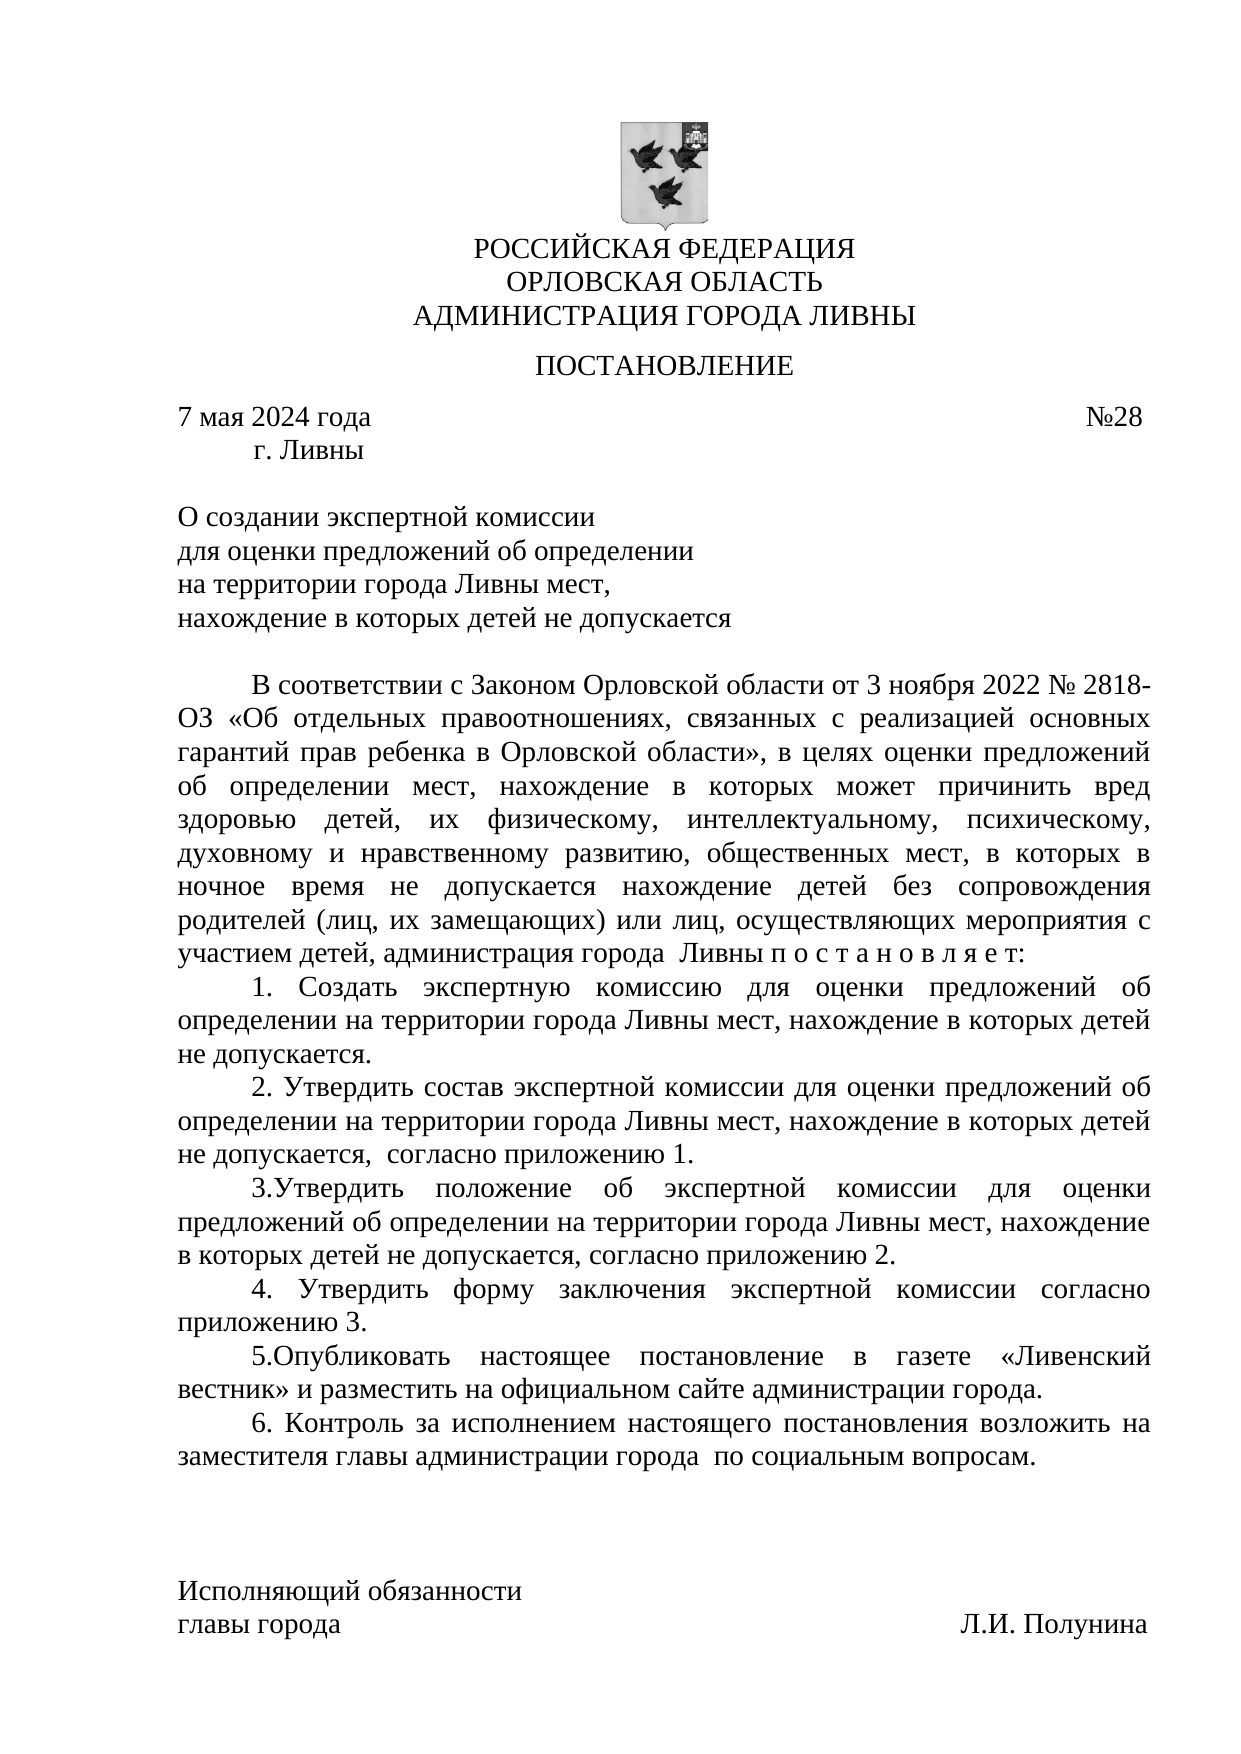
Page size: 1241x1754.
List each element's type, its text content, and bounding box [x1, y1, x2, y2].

text на территории города Ливны мест, [177, 566, 1152, 600]
text Исполняющий обязанности [177, 1573, 1152, 1606]
text г. Ливны [158, 432, 1152, 466]
text 4. Утвердить форму заключения экспертной комиссии согласно приложению 3. [177, 1271, 1152, 1338]
text 7 мая 2024 года №28 [177, 399, 1152, 432]
subtitle ОРЛОВСКАЯ ОБЛАСТЬ [177, 264, 1152, 298]
text для оценки предложений об определении [177, 533, 1152, 566]
text ПОСТАНОВЛЕНИЕ [177, 348, 1152, 382]
subtitle РОССИЙСКАЯ ФЕДЕРАЦИЯ [177, 231, 1152, 264]
text 1. Создать экспертную комиссию для оценки предложений об определении на территории города Ливны мест, нахождение в которых детей не допускается. [177, 969, 1152, 1069]
text 5.Опубликовать настоящее постановление в газете «Ливенский вестник» и разместить на официальном сайте администрации города. [177, 1338, 1152, 1405]
text О создании экспертной комиссии [177, 499, 1152, 533]
text главы города Л.И. Полунина [177, 1606, 1152, 1640]
text 2. Утвердить состав экспертной комиссии для оценки предложений об определении на территории города Ливны мест, нахождение в которых детей не допускается, согласно приложению 1. [177, 1069, 1152, 1170]
text 3.Утвердить положение об экспертной комиссии для оценки предложений об определении на территории города Ливны мест, нахождение в которых детей не допускается, согласно приложению 2. [177, 1170, 1152, 1271]
subtitle АДМИНИСТРАЦИЯ ГОРОДА ЛИВНЫ [177, 298, 1152, 332]
text 6. Контроль за исполнением настоящего постановления возложить на заместителя главы администрации города по социальным вопросам. [177, 1405, 1152, 1472]
text нахождение в которых детей не допускается [177, 600, 1152, 633]
text В соответствии с Законом Орловской области от 3 ноября 2022 № 2818-ОЗ «Об отдельных правоотношениях, связанных с реализацией основных гарантий прав ребенка в Орловской области», в целях оценки предложений об определении мест, нахождение в которых может причинить вред здоровью детей, их физическому, интеллектуальному, психическому, духовному и нравственному развитию, общественных мест, в которых в ночное время не допускается нахождение детей без сопровождения родителей (лиц, их замещающих) или лиц, осуществляющих мероприятия с участием детей, администрация города Ливны п о с т а н о в л я е т: [177, 667, 1152, 969]
